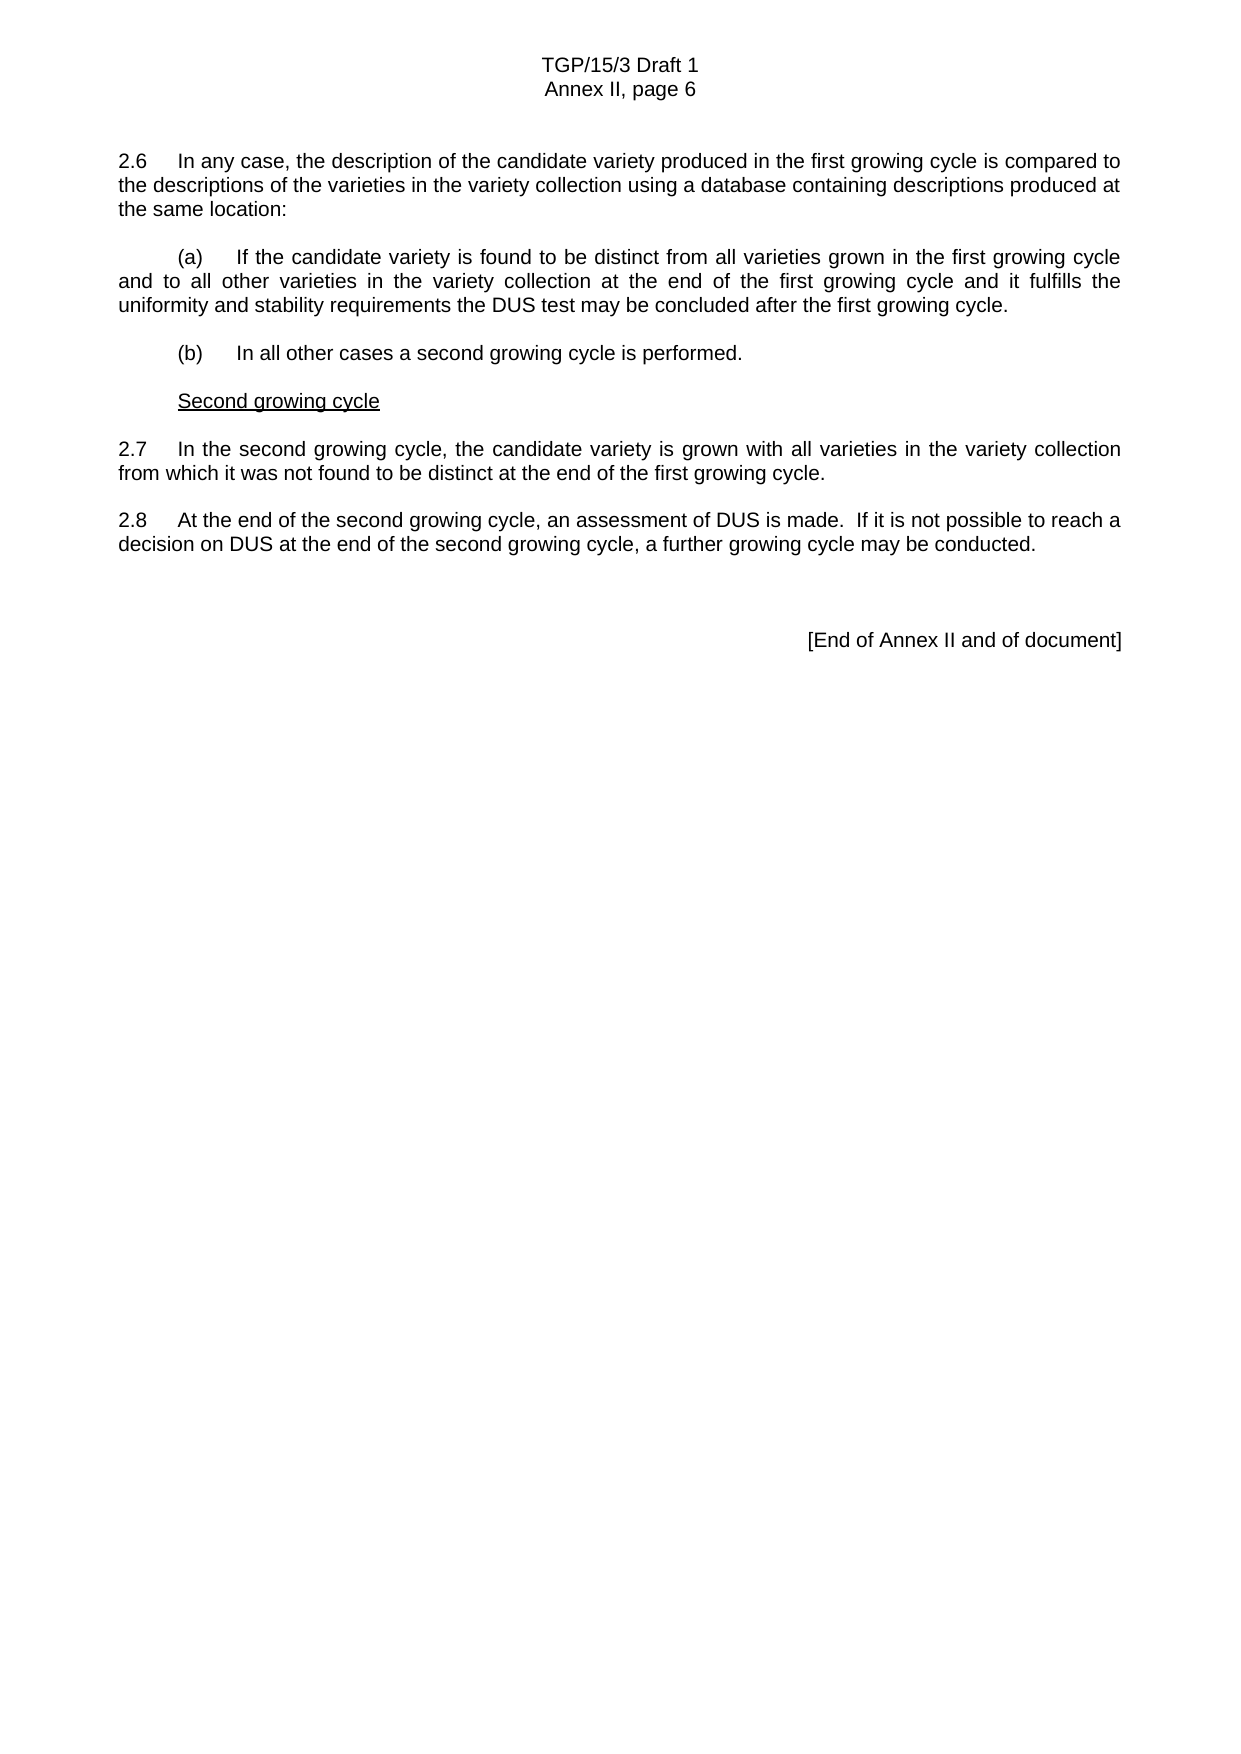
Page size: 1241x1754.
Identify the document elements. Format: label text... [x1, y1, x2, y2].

text [End of Annex II and of document] [118, 628, 1122, 652]
text 2.7 In the second growing cycle, the candidate variety is grown with all varieties in the variety collection from which it was not found to be distinct at the end of the first growing cycle. [118, 436, 1122, 484]
text (a) If the candidate variety is found to be distinct from all varieties grown in the first growing cycle and to all other varieties in the variety collection at the end of the first growing cycle and it fulfills the uniformity and stability requirements the DUS test may be concluded after the first growing cycle. [118, 245, 1122, 317]
text (b) In all other cases a second growing cycle is performed. [118, 341, 1122, 364]
text 2.6 In any case, the description of the candidate variety produced in the first growing cycle is compared to the descriptions of the varieties in the variety collection using a database containing descriptions produced at the same location: [118, 149, 1122, 221]
text 2.8 At the end of the second growing cycle, an assessment of DUS is made. If it is not possible to reach a decision on DUS at the end of the second growing cycle, a further growing cycle may be conducted. [118, 508, 1122, 556]
text Second growing cycle [177, 388, 1122, 412]
